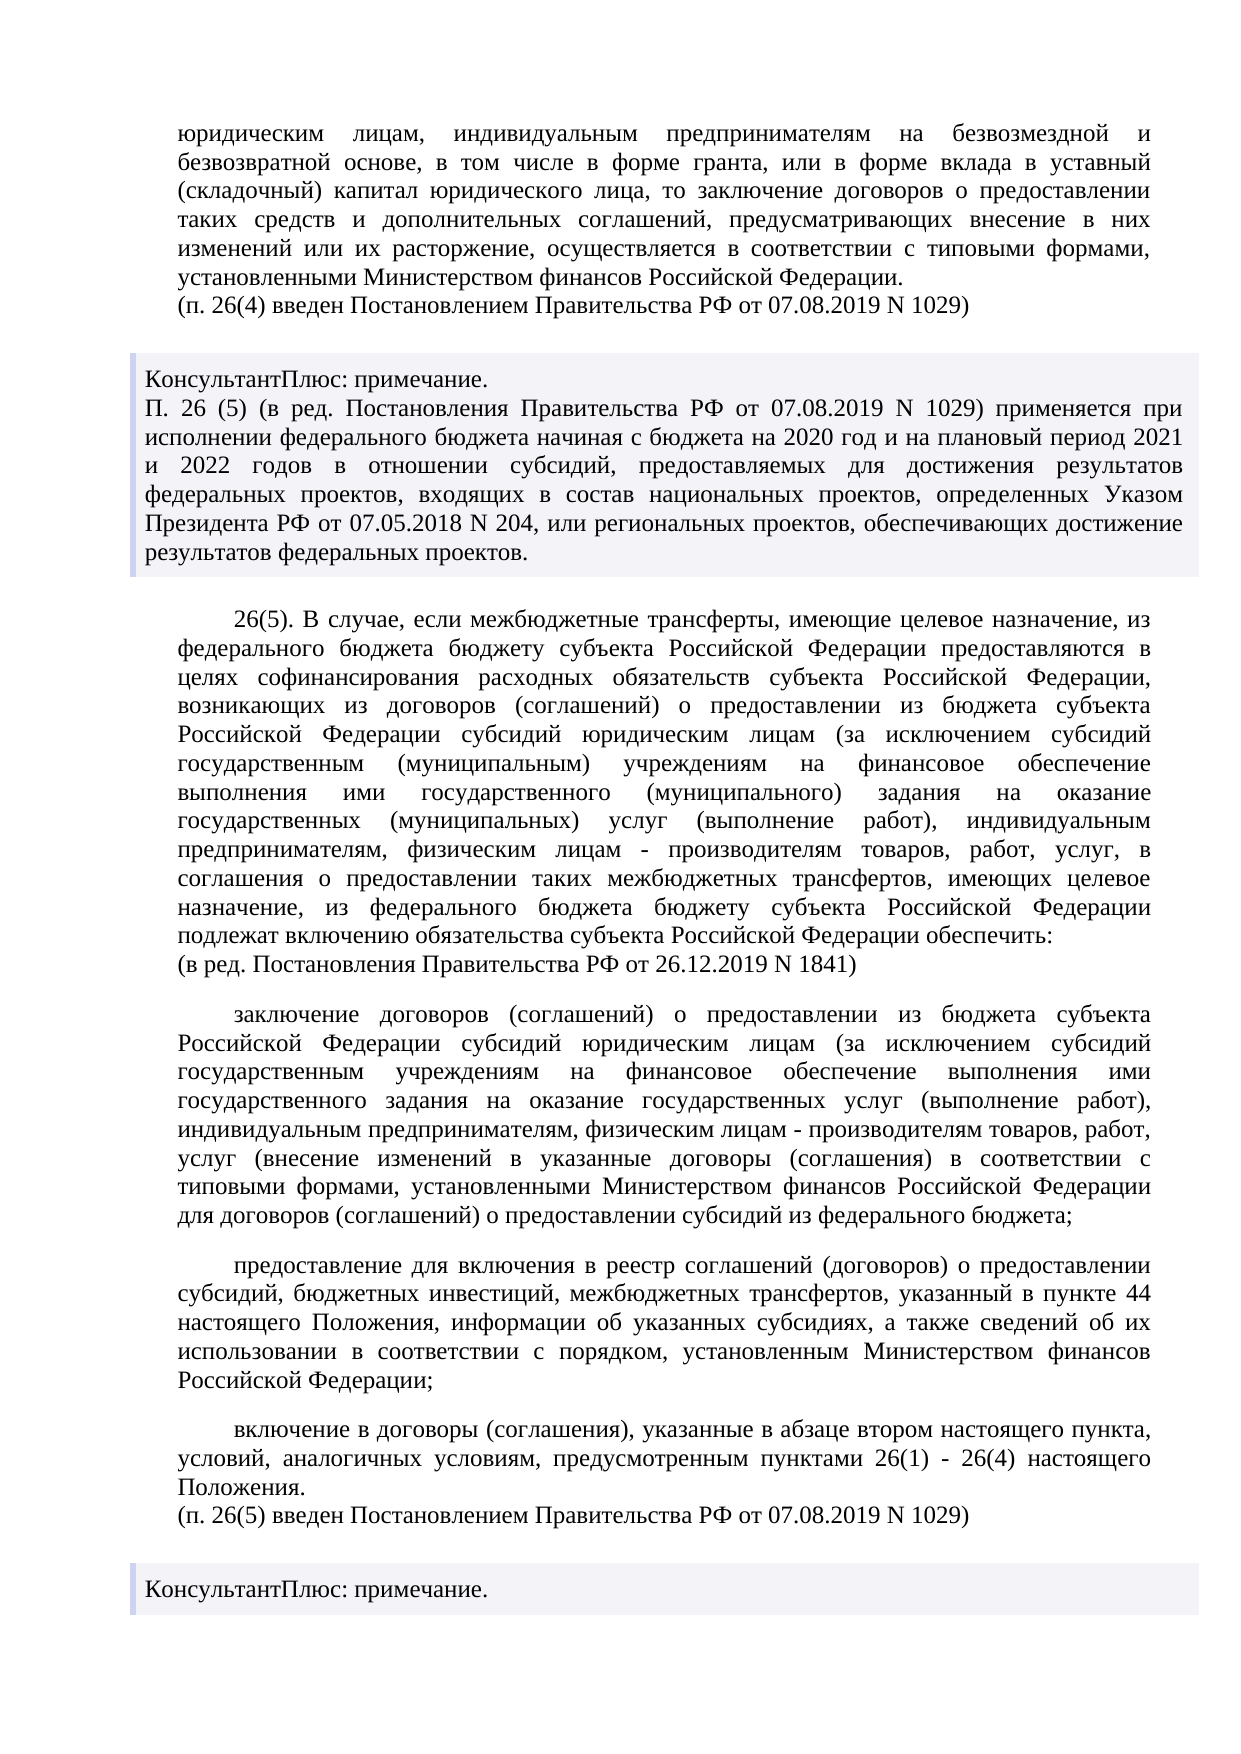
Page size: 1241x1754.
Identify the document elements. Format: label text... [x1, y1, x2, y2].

text (п. 26(4) введен Постановлением Правительства РФ от 07.08.2019 N 1029) [177, 291, 1152, 319]
text (в ред. Постановления Правительства РФ от 26.12.2019 N 1841) [177, 949, 1152, 978]
text 26(5). В случае, если межбюджетные трансферты, имеющие целевое назначение, из федерального бюджета бюджету субъекта Российской Федерации предоставляются в целях софинансирования расходных обязательств субъекта Российской Федерации, возникающих из договоров (соглашений) о предоставлении из бюджета субъекта Российской Федерации субсидий юридическим лицам (за исключением субсидий государственным (муниципальным) учреждениям на финансовое обеспечение выполнения ими государственного (муниципального) задания на оказание государственных (муниципальных) услуг (выполнение работ), индивидуальным предпринимателям, физическим лицам - производителям товаров, работ, услуг, в соглашения о предоставлении таких межбюджетных трансфертов, имеющих целевое назначение, из федерального бюджета бюджету субъекта Российской Федерации подлежат включению обязательства субъекта Российской Федерации обеспечить: [177, 604, 1152, 949]
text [177, 118, 1152, 291]
table_header КонсультантПлюс: примечание. П. 26 (5) (в ред. Постановления Правительства РФ от 07.08.2019 N 1029) применяется при исполнении федерального бюджета начиная с бюджета на 2020 год и на плановый период 2021 и 2022 годов в отношении субсидий, предоставляемых для достижения результатов федеральных проектов, входящих в состав национальных проектов, определенных Указом Президента РФ от 07.05.2018 N 204, или региональных проектов, обеспечивающих достижение результатов федеральных проектов. [136, 353, 1193, 577]
text (п. 26(5) введен Постановлением Правительства РФ от 07.08.2019 N 1029) [177, 1501, 1152, 1529]
text включение в договоры (соглашения), указанные в абзаце втором настоящего пункта, условий, аналогичных условиям, предусмотренным пунктами 26(1) - 26(4) настоящего Положения. [177, 1414, 1152, 1501]
text заключение договоров (соглашений) о предоставлении из бюджета субъекта Российской Федерации субсидий юридическим лицам (за исключением субсидий государственным учреждениям на финансовое обеспечение выполнения ими государственного задания на оказание государственных услуг (выполнение работ), индивидуальным предпринимателям, физическим лицам - производителям товаров, работ, услуг (внесение изменений в указанные договоры (соглашения) в соответствии с типовыми формами, установленными Министерством финансов Российской Федерации для договоров (соглашений) о предоставлении субсидий из федерального бюджета; [177, 999, 1152, 1229]
text предоставление для включения в реестр соглашений (договоров) о предоставлении субсидий, бюджетных инвестиций, межбюджетных трансфертов, указанный в пункте 44 настоящего Положения, информации об указанных субсидиях, а также сведений об их использовании в соответствии с порядком, установленным Министерством финансов Российской Федерации; [177, 1250, 1152, 1393]
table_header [136, 1563, 1193, 1615]
